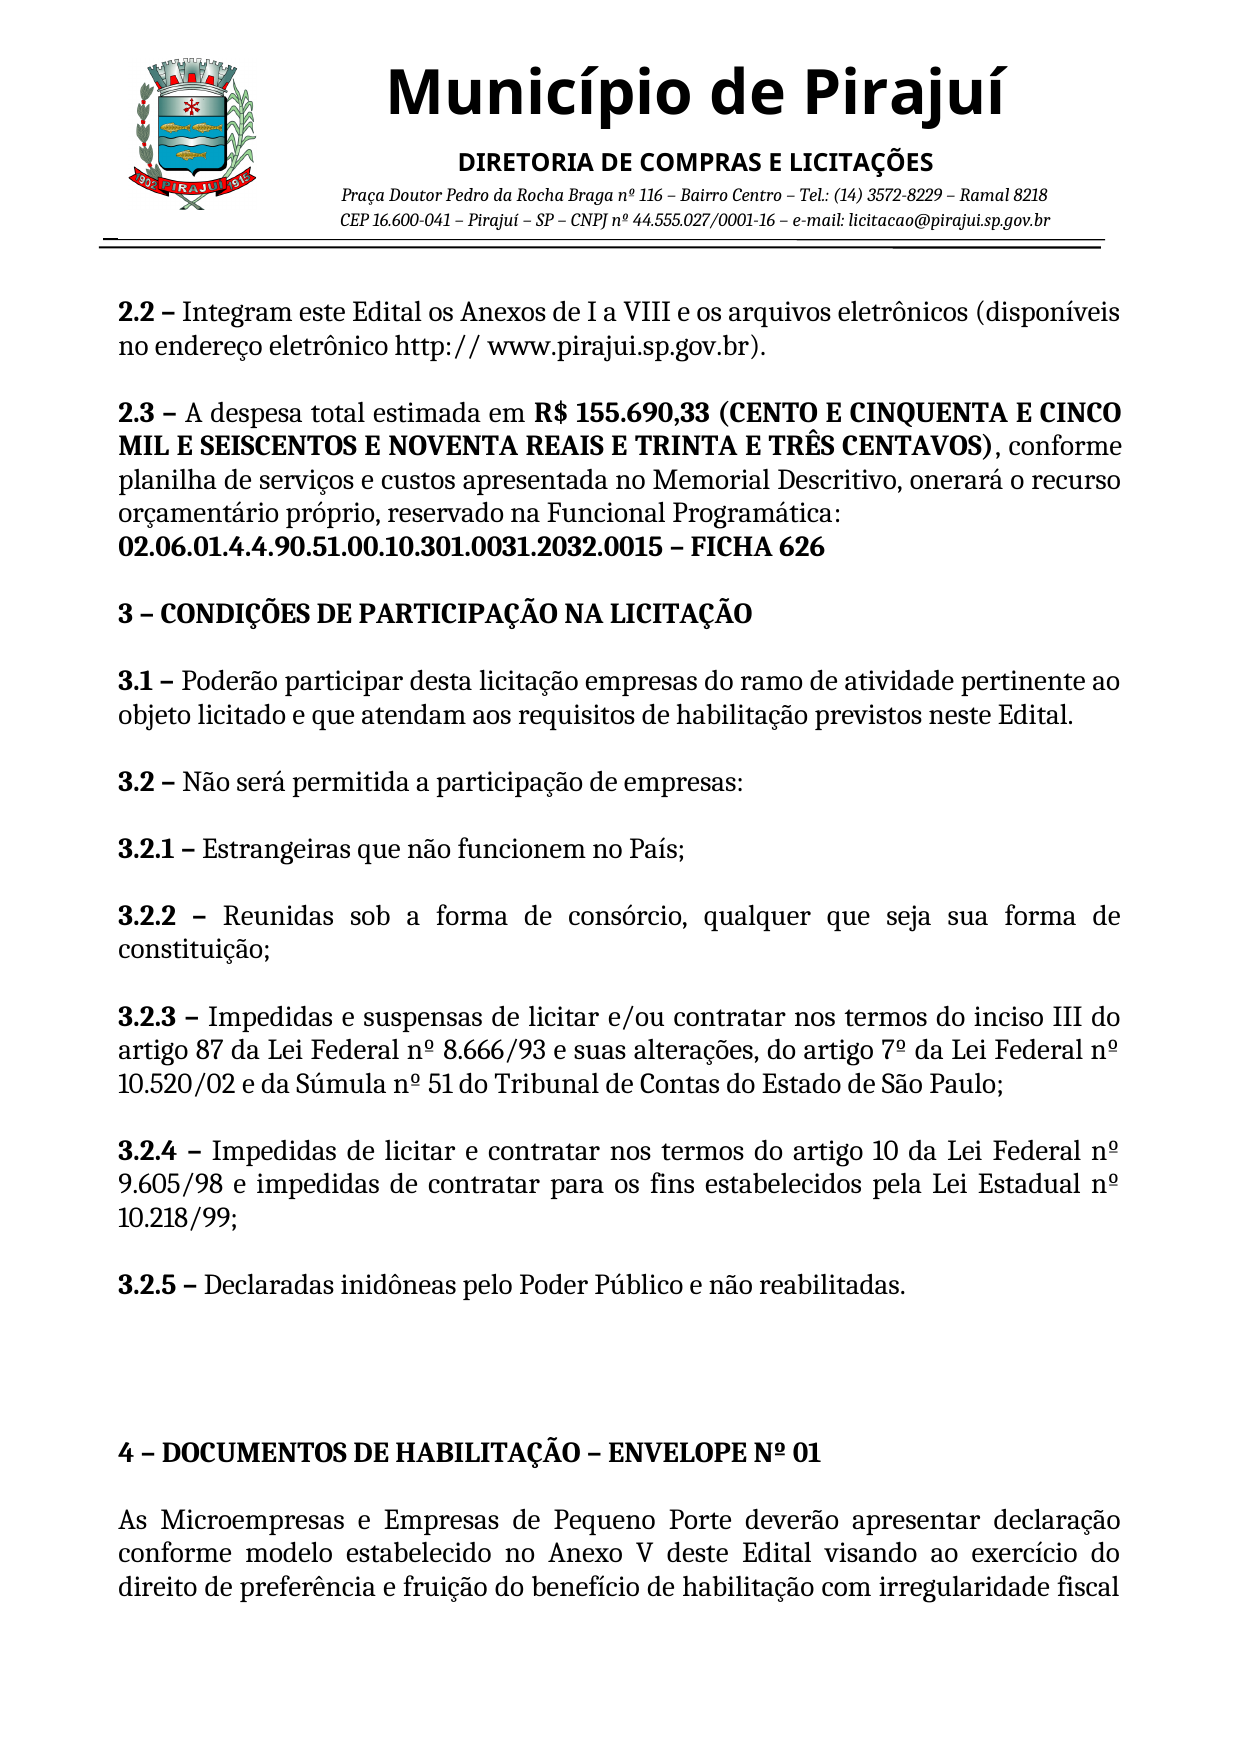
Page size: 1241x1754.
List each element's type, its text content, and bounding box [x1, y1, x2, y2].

text 3.2.1 – Estrangeiras que não funcionem no País; [118, 832, 1122, 866]
text 3.2 – Não será permitida a participação de empresas: [118, 765, 1122, 798]
text 4 – DOCUMENTOS DE HABILITAÇÃO – ENVELOPE Nº 01 [118, 1436, 1122, 1469]
text 02.06.01.4.4.90.51.00.10.301.0031.2032.0015 – FICHA 626 [118, 530, 1122, 564]
text 3 – CONDIÇÕES DE PARTICIPAÇÃO NA LICITAÇÃO [118, 597, 1122, 631]
text 2.3 – A despesa total estimada em R$ 155.690,33 (CENTO E CINQUENTA E CINCO MIL E SEISCENTOS E NOVENTA REAIS E TRINTA E TRÊS CENTAVOS), conforme planilha de serviços e custos apresentada no Memorial Descritivo, onerará o recurso orçamentário próprio, reservado na Funcional Programática: [118, 396, 1122, 530]
picture [128, 58, 257, 210]
text 2.2 – Integram este Edital os Anexos de I a VIII e os arquivos eletrônicos (disponíveis no endereço eletrônico http:// www.pirajui.sp.gov.br). [118, 295, 1122, 362]
text 3.2.4 – Impedidas de licitar e contratar nos termos do artigo 10 da Lei Federal nº 9.605/98 e impedidas de contratar para os fins estabelecidos pela Lei Estadual nº 10.218/99; [118, 1134, 1122, 1234]
text 3.2.2 – Reunidas sob a forma de consórcio, qualquer que seja sua forma de constituição; [118, 899, 1122, 966]
text 3.1 – Poderão participar desta licitação empresas do ramo de atividade pertinente ao objeto licitado e que atendam aos requisitos de habilitação previstos neste Edital. [118, 664, 1122, 731]
text 3.2.3 – Impedidas e suspensas de licitar e/ou contratar nos termos do inciso III do artigo 87 da Lei Federal nº 8.666/93 e suas alterações, do artigo 7º da Lei Federal nº 10.520/02 e da Súmula nº 51 do Tribunal de Contas do Estado de São Paulo; [118, 1000, 1122, 1100]
text 3.2.5 – Declaradas inidôneas pelo Poder Público e não reabilitadas. [118, 1268, 1122, 1302]
